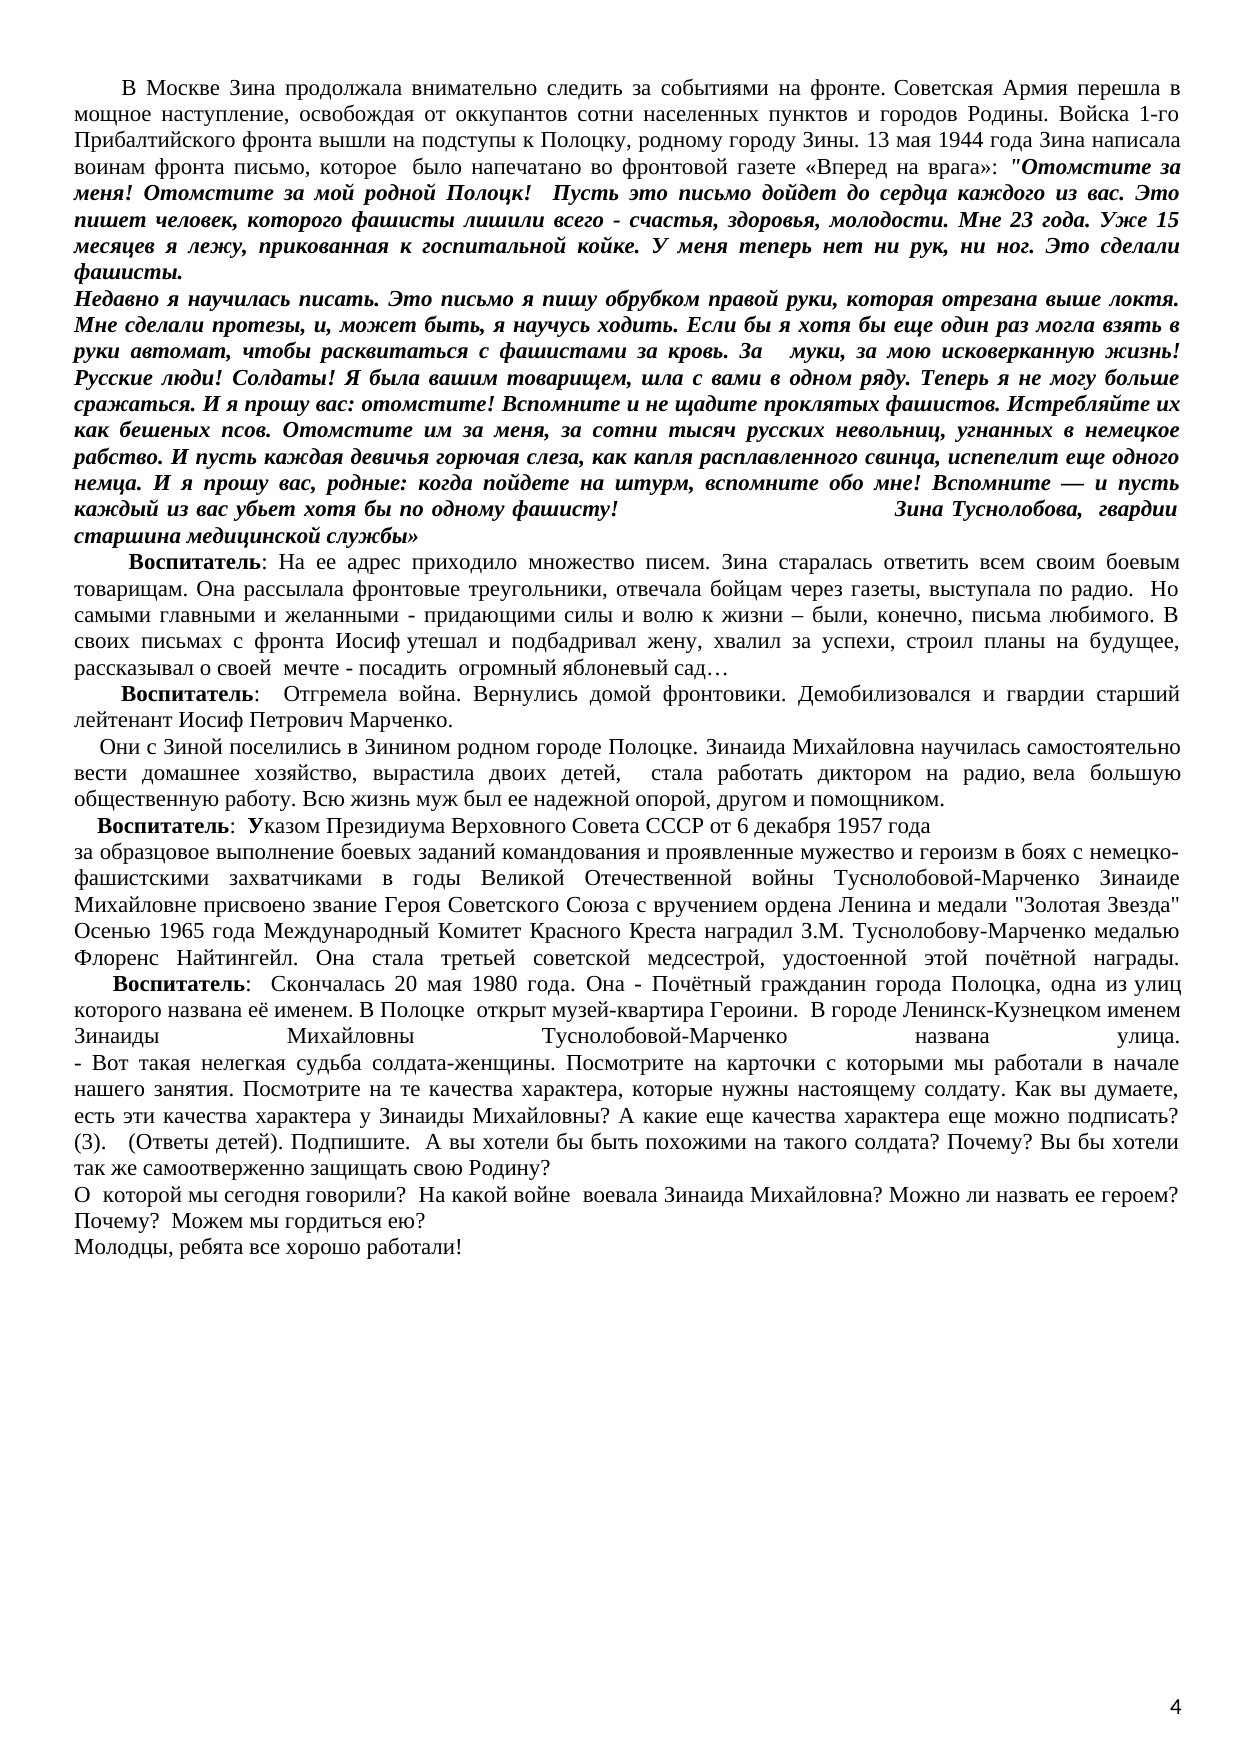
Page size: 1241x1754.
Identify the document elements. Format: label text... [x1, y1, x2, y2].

text Они с Зиной поселились в Зинином родном городе Полоцке. Зинаида Михайловна научилась самостоятельно вести домашнее хозяйство, вырастила двоих детей, стала работать диктором на радио, вела большую общественную работу. Всю жизнь муж был ее надежной опорой, другом и помощником. [74, 733, 1181, 812]
text за образцовое выполнение боевых заданий командования и проявленные мужество и героизм в боях с немецко-фашистскими захватчиками в годы Великой Отечественной войны Туснолобовой-Марченко Зинаиде Михайловне присвоено звание Героя Советского Союза с вручением ордена Ленина и медали "Золотая Звезда" Осенью 1965 года Международный Комитет Красного Креста наградил З.М. Туснолобову-Марченко медалью Флоренс Найтингейл. Она стала третьей советской медсестрой, удостоенной этой почётной награды. Воспитатель: Скончалась 20 мая 1980 года. Она - Почётный гражданин города Полоцка, одна из улиц которого названа её именем. В Полоцке открыт музей-квартира Героини. В городе Ленинск-Кузнецком именем Зинаиды Михайловны Туснолобовой-Марченко названа улица. - Вот такая нелегкая судьба солдата-женщины. Посмотрите на карточки с которыми мы работали в начале нашего занятия. Посмотрите на те качества характера, которые нужны настоящему солдату. Как вы думаете, есть эти качества характера у Зинаиды Михайловны? А какие еще качества характера еще можно подписать? (3). (Ответы детей). Подпишите. А вы хотели бы быть похожими на такого солдата? Почему? Вы бы хотели так же самоотверженно защищать свою Родину? [74, 838, 1181, 1181]
text Воспитатель: На ее адрес приходило множество писем. Зина старалась ответить всем своим боевым товарищам. Она рассылала фронтовые треугольники, отвечала бойцам через газеты, выступала по радио. Но самыми главными и желанными - придающими силы и волю к жизни – были, конечно, письма любимого. В своих письмах с фронта Иосиф утешал и подбадривал жену, хвалил за успехи, строил планы на будущее, рассказывал о своей мечте - посадить огромный яблоневый сад… [74, 548, 1181, 680]
text Молодцы, ребята все хорошо работали! [74, 1233, 1181, 1260]
text Воспитатель: Указом Президиума Верховного Совета СССР от 6 декабря 1957 года [74, 812, 1181, 838]
text В Москве Зина продолжала внимательно следить за событиями на фронте. Советская Армия перешла в мощное наступление, освобождая от оккупантов сотни населенных пунктов и городов Родины. Войска 1-го Прибалтийского фронта вышли на подступы к Полоцку, родному городу Зины. 13 мая 1944 года Зина написала воинам фронта письмо, которое было напечатано во фронтовой газете «Вперед на врага»: "Отомстите за меня! Отомстите за мой родной Полоцк! Пусть это письмо дойдет до сердца каждого из вас. Это пишет человек, которого фашисты лишили всего - счастья, здоровья, молодости. Мне 23 года. Уже 15 месяцев я лежу, прикованная к госпитальной койке. У меня теперь нет ни рук, ни ног. Это сделали фашисты. Недавно я научилась писать. Это письмо я пишу обрубком правой руки, которая отрезана выше локтя. Мне сделали протезы, и, может быть, я научусь ходить. Если бы я хотя бы еще один раз могла взять в руки автомат, чтобы расквитаться с фашистами за кровь. За муки, за мою исковерканную жизнь!Русские люди! Солдаты! Я была вашим товарищем, шла с вами в одном ряду. Теперь я не могу больше сражаться. И я прошу вас: отомстите! Вспомните и не щадите проклятых фашистов. Истребляйте их как бешеных псов. Отомстите им за меня, за сотни тысяч русских невольниц, угнанных в немецкое рабство. И пусть каждая девичья горючая слеза, как капля расплавленного свинца, испепелит еще одного немца. И я прошу вас, родные: когда пойдете на штурм, вспомните обо мне! Вспомните — и пусть каждый из вас убьет хотя бы по одному фашисту! Зина Туснолобова, гвардии старшина медицинской службы» [74, 74, 1181, 548]
text О которой мы сегодня говорили? На какой войне воевала Зинаида Михайловна? Можно ли назвать ее героем? Почему? Можем мы гордиться ею? [74, 1181, 1181, 1233]
text Воспитатель: Отгремела война. Вернулись домой фронтовики. Демобилизовался и гвардии старший лейтенант Иосиф Петрович Марченко. [74, 680, 1181, 733]
